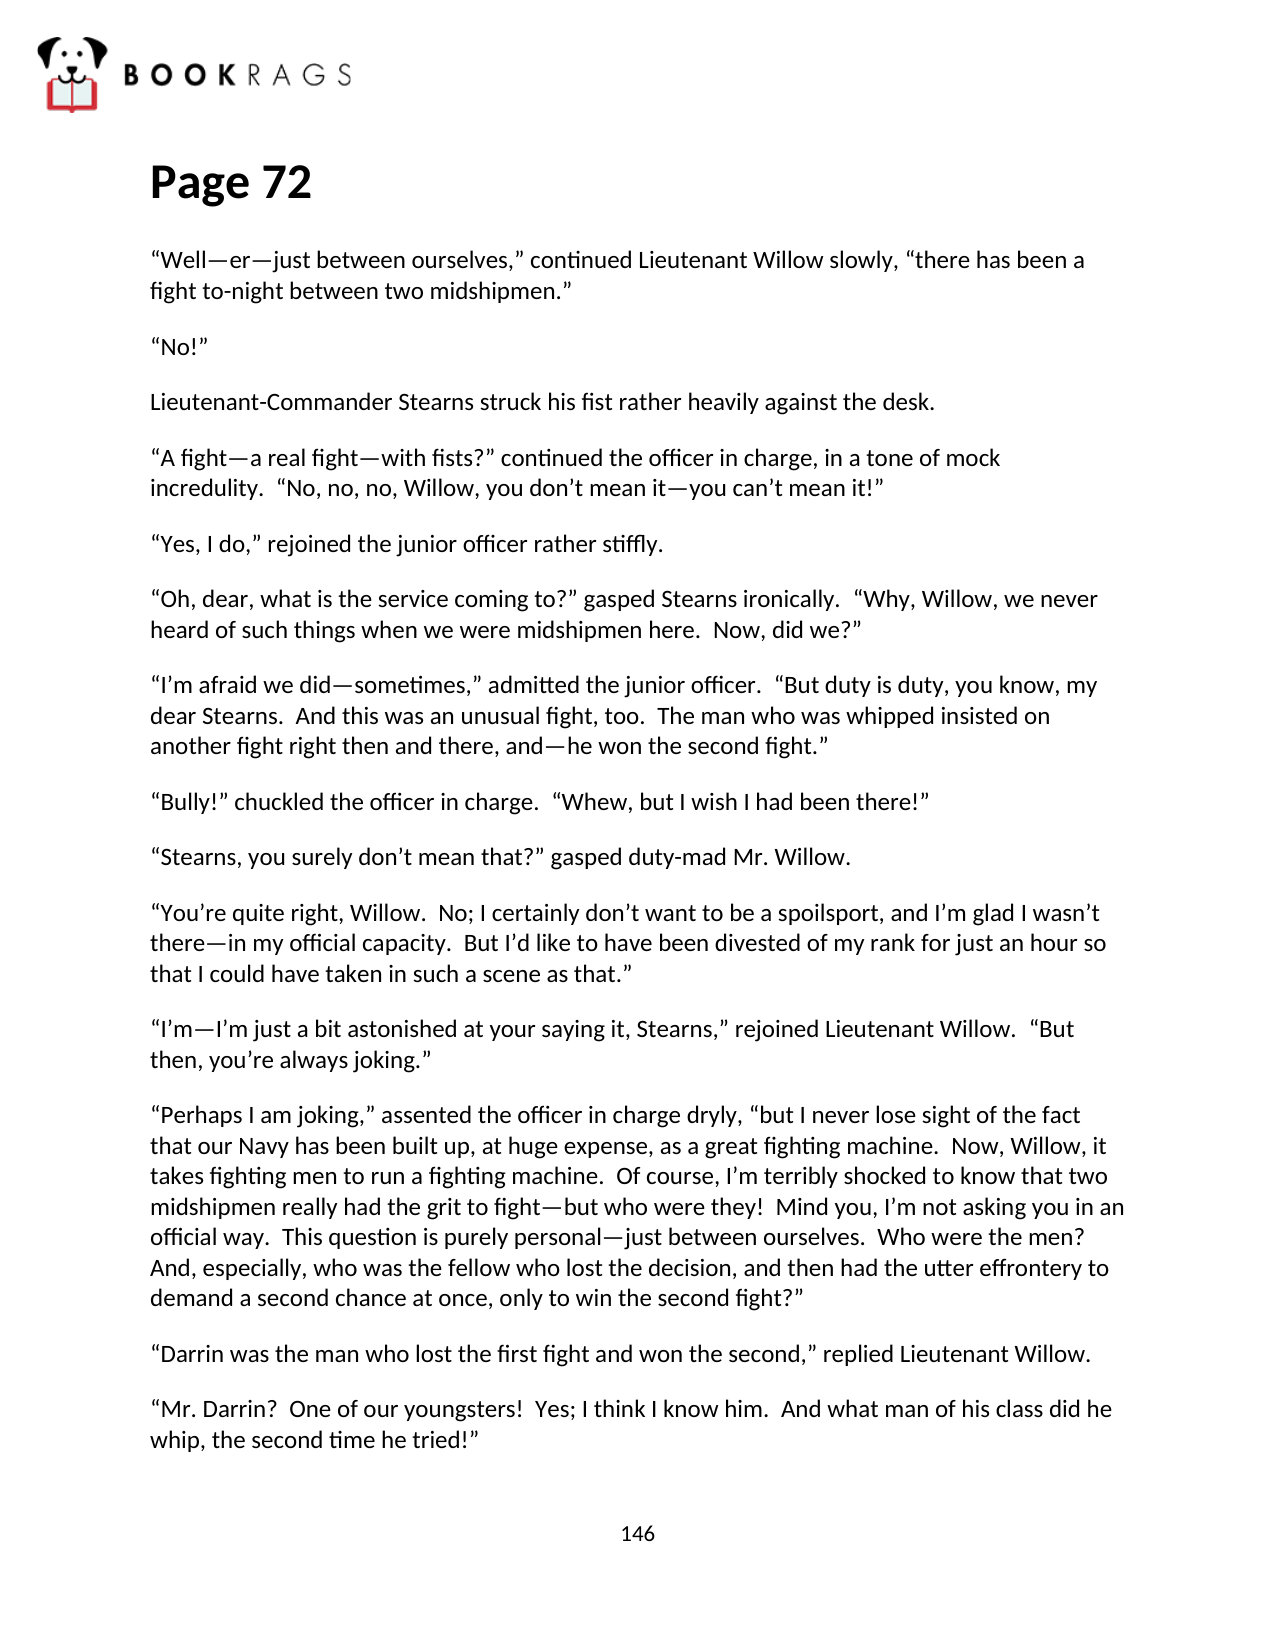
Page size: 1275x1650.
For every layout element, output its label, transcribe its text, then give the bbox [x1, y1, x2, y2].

text “Mr. Darrin? One of our youngsters! Yes; I think I know him. And what man of his class did he whip, the second time he tried!” [150, 1394, 1125, 1455]
text “Oh, dear, what is the service coming to?” gasped Stearns ironically. “Why, Willow, we never heard of such things when we were midshipmen here. Now, did we?” [150, 583, 1125, 644]
text Page 72 [150, 150, 1125, 211]
text “Stearns, you surely don’t mean that?” gasped duty-mad Mr. Willow. [150, 841, 1125, 872]
text “I’m afraid we did—­sometimes,” admitted the junior officer. “But duty is duty, you know, my dear Stearns. And this was an unusual fight, too. The man who was whipped insisted on another fight right then and there, and—­he won the second fight.” [150, 669, 1125, 761]
text “You’re quite right, Willow. No; I certainly don’t want to be a spoilsport, and I’m glad I wasn’t there—­in my official capacity. But I’d like to have been divested of my rank for just an hour so that I could have taken in such a scene as that.” [150, 897, 1125, 988]
text Lieutenant-Commander Stearns struck his fist rather heavily against the desk. [150, 386, 1125, 417]
text “Darrin was the man who lost the first fight and won the second,” replied Lieutenant Willow. [150, 1338, 1125, 1369]
text “Bully!” chuckled the officer in charge. “Whew, but I wish I had been there!” [150, 786, 1125, 816]
text “A fight—­a real fight—­with fists?” continued the officer in charge, in a tone of mock incredulity. “No, no, no, Willow, you don’t mean it—­you can’t mean it!” [150, 442, 1125, 503]
text “Well—­er—­just between ourselves,” continued Lieutenant Willow slowly, “there has been a fight to-night between two midshipmen.” [150, 244, 1125, 306]
text “No!” [150, 331, 1125, 361]
text “I’m—­I’m just a bit astonished at your saying it, Stearns,” rejoined Lieutenant Willow. “But then, you’re always joking.” [150, 1013, 1125, 1074]
picture [37, 37, 351, 113]
text “Perhaps I am joking,” assented the officer in charge dryly, “but I never lose sight of the fact that our Navy has been built up, at huge expense, as a great fighting machine. Now, Willow, it takes fighting men to run a fighting machine. Of course, I’m terribly shocked to know that two midshipmen really had the grit to fight—­but who were they! Mind you, I’m not asking you in an official way. This question is purely personal—­just between ourselves. Who were the men? And, especially, who was the fellow who lost the decision, and then had the utter effrontery to demand a second chance at once, only to win the second fight?” [150, 1099, 1125, 1313]
text “Yes, I do,” rejoined the junior officer rather stiffly. [150, 528, 1125, 558]
